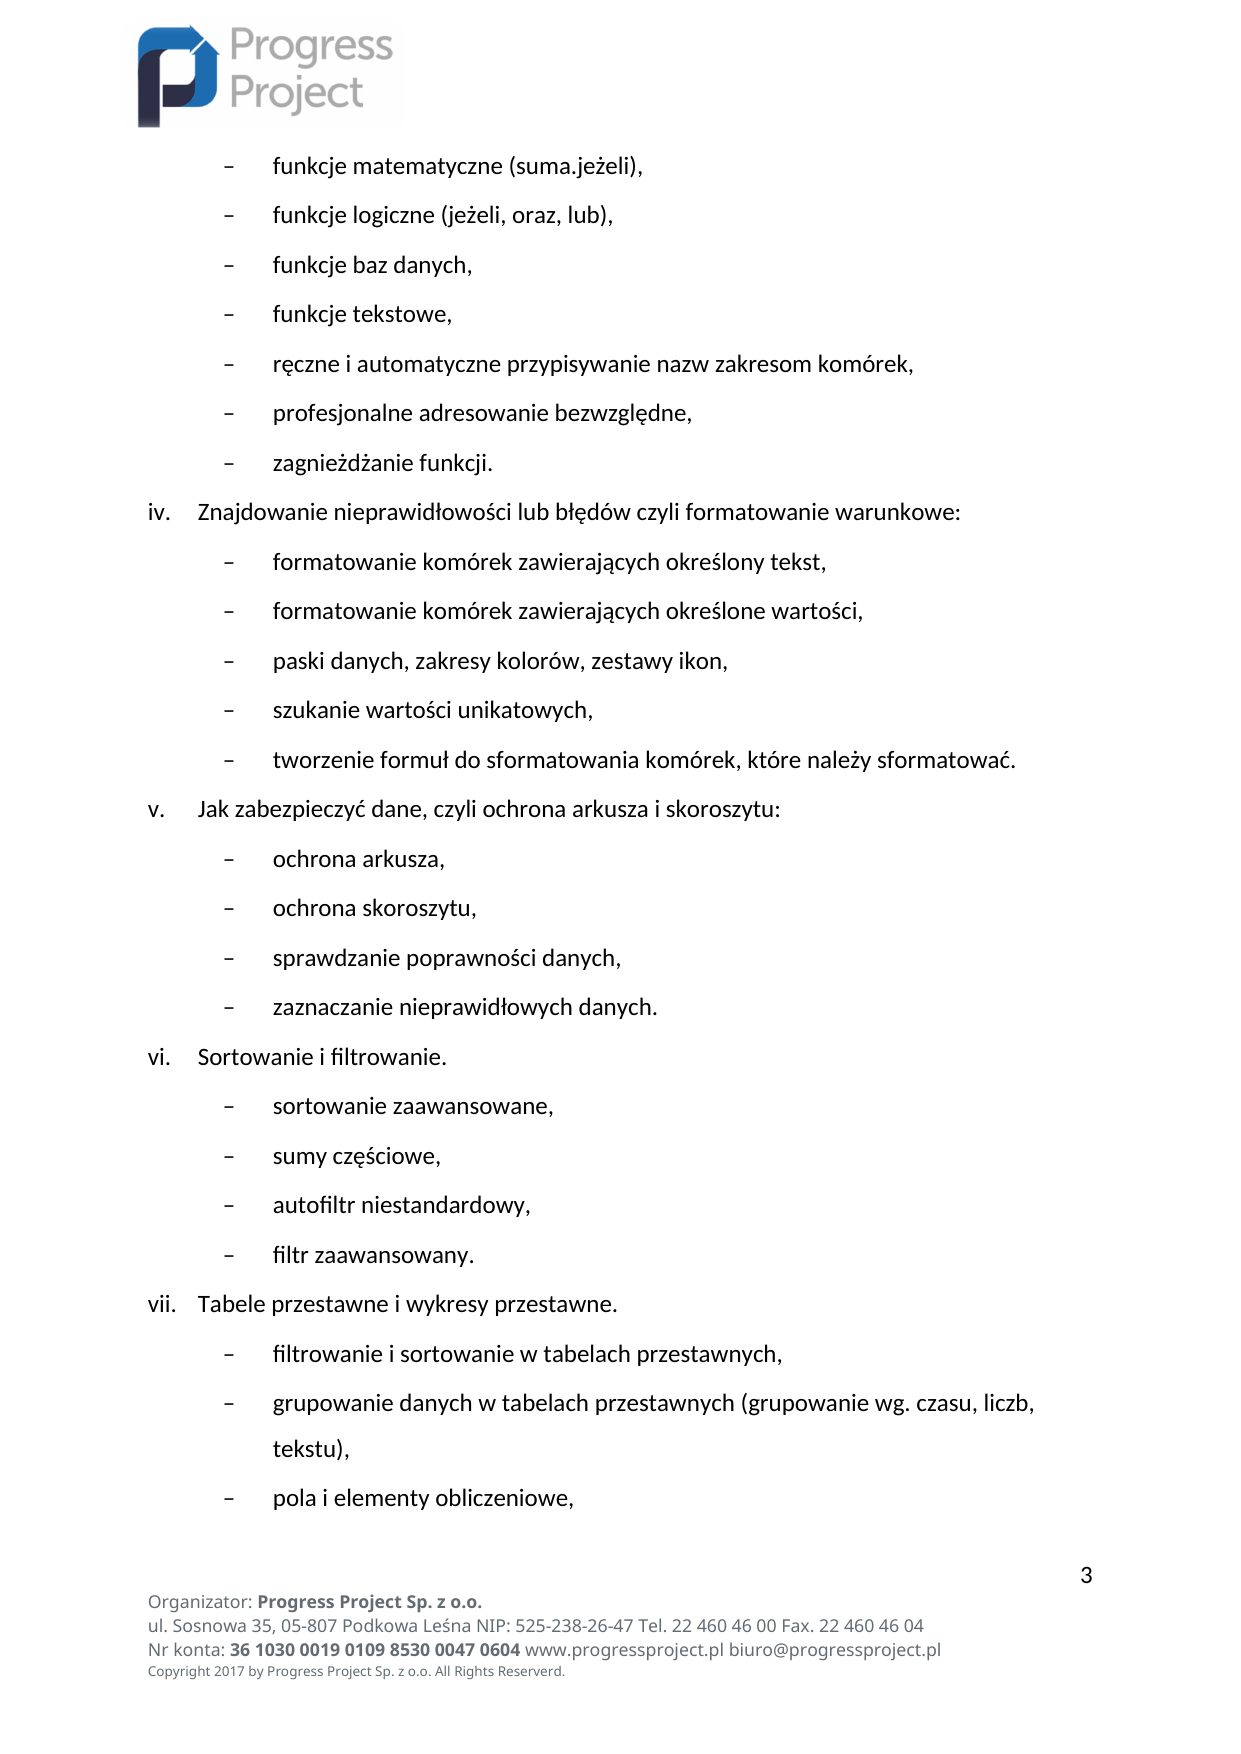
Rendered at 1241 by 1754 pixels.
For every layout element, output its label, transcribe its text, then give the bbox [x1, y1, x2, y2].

list sumy częściowe, [223, 1140, 1093, 1170]
list funkcje baz danych, [223, 249, 1093, 280]
list sprawdzanie poprawności danych, [223, 942, 1093, 972]
list zagnieżdżanie funkcji. [223, 447, 1093, 478]
list funkcje logiczne (jeżeli, oraz, lub), [223, 200, 1093, 230]
list ręczne i automatyczne przypisywanie nazw zakresom komórek, [223, 348, 1093, 379]
list ochrona arkusza, [223, 843, 1093, 873]
list pola i elementy obliczeniowe, [223, 1482, 1093, 1513]
list sortowanie zaawansowane, [223, 1090, 1093, 1121]
list funkcje matematyczne (suma.jeżeli), [223, 150, 1093, 181]
list zaznaczanie nieprawidłowych danych. [223, 991, 1093, 1022]
list autofiltr niestandardowy, [223, 1189, 1093, 1220]
list Sortowanie i filtrowanie. [148, 1041, 1093, 1071]
list Znajdowanie nieprawidłowości lub błędów czyli formatowanie warunkowe: [148, 497, 1093, 527]
list Jak zabezpieczyć dane, czyli ochrona arkusza i skoroszytu: [148, 793, 1093, 824]
list filtr zaawansowany. [223, 1239, 1093, 1269]
list szukanie wartości unikatowych, [223, 694, 1093, 725]
list ochrona skoroszytu, [223, 892, 1093, 923]
picture [132, 29, 395, 121]
list paski danych, zakresy kolorów, zestawy ikon, [223, 645, 1093, 676]
list filtrowanie i sortowanie w tabelach przestawnych, [223, 1338, 1093, 1368]
list Tabele przestawne i wykresy przestawne. [148, 1288, 1093, 1319]
list profesjonalne adresowanie bezwzględne, [223, 398, 1093, 428]
list formatowanie komórek zawierających określone wartości, [223, 596, 1093, 626]
list grupowanie danych w tabelach przestawnych (grupowanie wg. czasu, liczb, tekstu), [223, 1387, 1093, 1463]
list tworzenie formuł do sformatowania komórek, które należy sformatować. [223, 744, 1093, 774]
list formatowanie komórek zawierających określony tekst, [223, 546, 1093, 577]
list funkcje tekstowe, [223, 299, 1093, 329]
